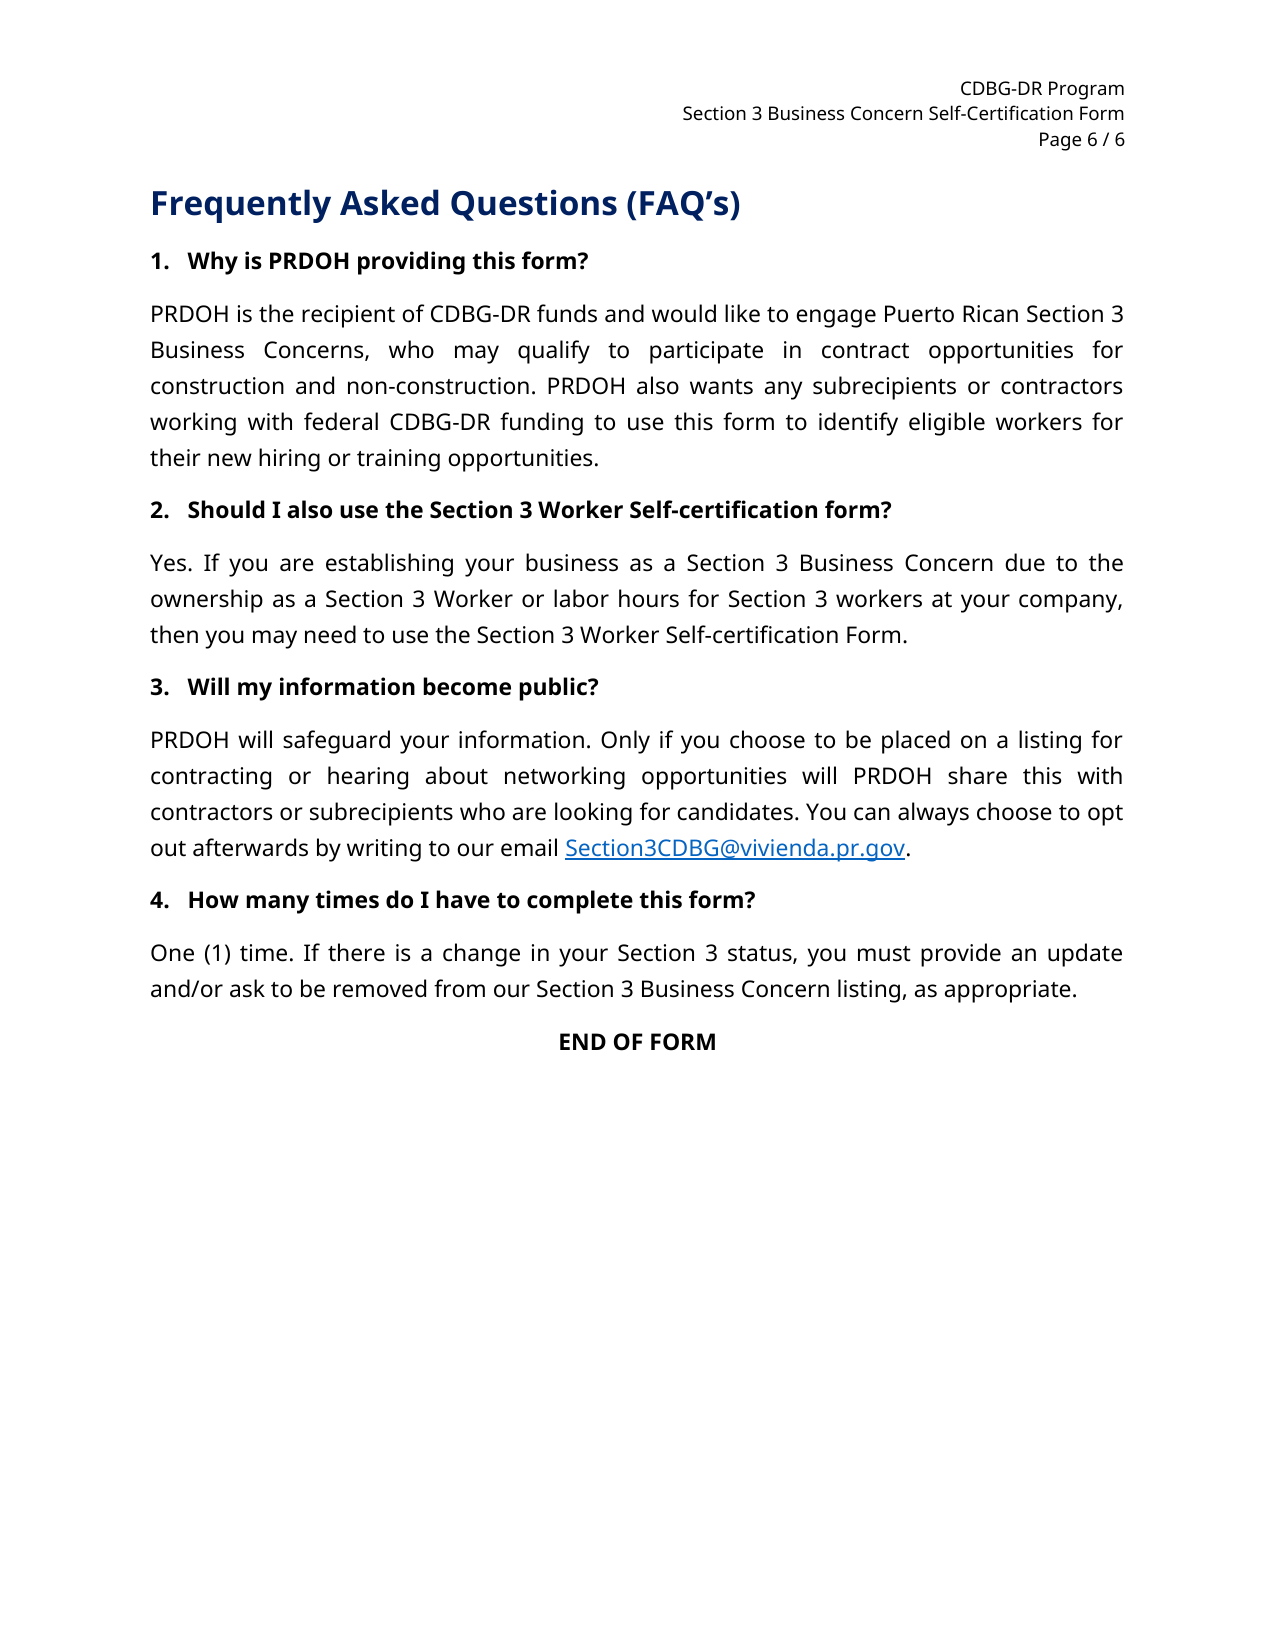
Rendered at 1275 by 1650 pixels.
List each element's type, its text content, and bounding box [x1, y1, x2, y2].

list How many times do I have to complete this form? [150, 884, 1125, 916]
text Frequently Asked Questions (FAQ’s) [150, 179, 1125, 225]
text PRDOH is the recipient of CDBG-DR funds and would like to engage Puerto Rican Section 3 Business Concerns, who may qualify to participate in contract opportunities for construction and non-construction. PRDOH also wants any subrecipients or contractors working with federal CDBG-DR funding to use this form to identify eligible workers for their new hiring or training opportunities. [150, 298, 1125, 473]
list Should I also use the Section 3 Worker Self-certification form? [150, 494, 1125, 525]
text END OF FORM [150, 1025, 1125, 1057]
list Will my information become public? [150, 671, 1125, 702]
text One (1) time. If there is a change in your Section 3 status, you must provide an update and/or ask to be removed from our Section 3 Business Concern listing, as appropriate. [150, 937, 1125, 1004]
list Why is PRDOH providing this form? [150, 245, 1125, 276]
text PRDOH will safeguard your information. Only if you choose to be placed on a listing for contracting or hearing about networking opportunities will PRDOH share this with contractors or subrecipients who are looking for candidates. You can always choose to opt out afterwards by writing to our email Section3CDBG@vivienda.pr.gov. [150, 724, 1125, 863]
text Yes. If you are establishing your business as a Section 3 Business Concern due to the ownership as a Section 3 Worker or labor hours for Section 3 workers at your company, then you may need to use the Section 3 Worker Self-certification Form. [150, 547, 1125, 650]
